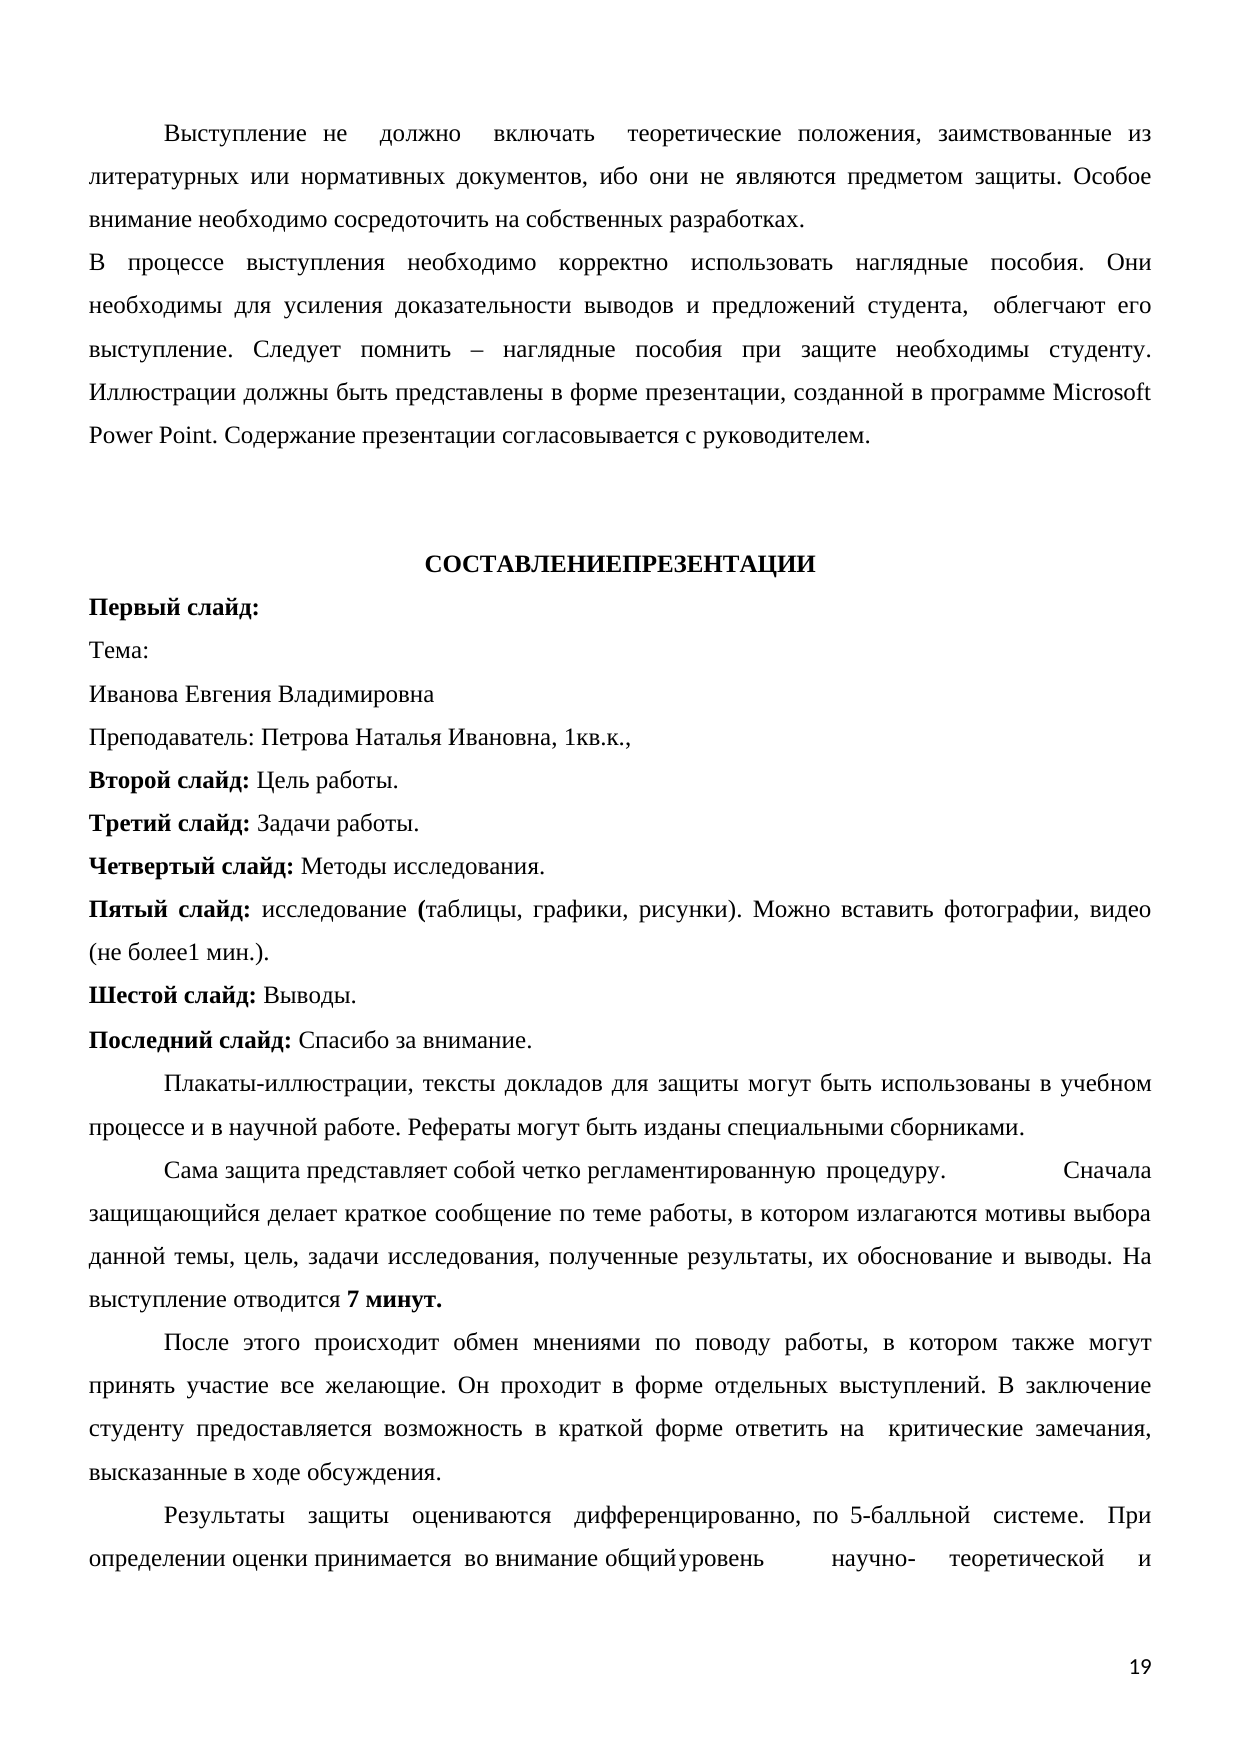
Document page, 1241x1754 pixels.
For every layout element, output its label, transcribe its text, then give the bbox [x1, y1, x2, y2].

text После этого происходит обмен мнениями по поводу работы, в котором также могут принять участие все желающие. Он проходит в форме отдельных выступлений. В заключение студенту предоставляется возможность в краткой форме ответить на критические замечания, высказанные в ходе обсуждения. [89, 1327, 1152, 1485]
text Второй слайд: Цель работы. [89, 765, 1152, 794]
text Тема: [89, 636, 1152, 664]
text Третий слайд: Задачи работы. [89, 808, 1152, 837]
text Преподаватель: Петрова Наталья Ивановна, 1кв.к., [89, 722, 1152, 751]
text В процессе выступления необходимо корректно использовать наглядные пособия. Они необходимы для усиления доказательности выводов и предложений студента, облегчают его выступление. Следует помнить – наглядные пособия при защите необходимы студенту. Иллюстрации должны быть представлены в форме презентации, созданной в программе Microsoft Power Point. Содержание презентации согласовывается с руководителем. [89, 247, 1152, 449]
text Первый слайд: [89, 592, 1152, 621]
text Пятый слайд: исследование (таблицы, графики, рисунки). Можно вставить фотографии, видео (не более1 мин.). [89, 894, 1152, 966]
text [89, 1500, 1152, 1572]
text Сама защита представляет собой четко регламентированную процедуру. Сначала защищающийся делает краткое сообщение по теме работы, в котором излагаются мотивы выбора данной темы, цель, задачи исследования, полученные результаты, их обоснование и выводы. На выступление отводится 7 минут. [89, 1155, 1152, 1313]
text Плакаты-иллюстрации, тексты докладов для защиты могут быть использованы в учебном процессе и в научной работе. Рефераты могут быть изданы специальными сборниками. [89, 1068, 1152, 1140]
text Иванова Евгения Владимировна [89, 679, 1152, 707]
text СОСТАВЛЕНИЕПРЕЗЕНТАЦИИ [89, 549, 1152, 578]
text Выступление не должно включать теоретические положения, заимствованные из литературных или нормативных документов, ибо они не являются предметом защиты. Особое внимание необходимо сосредоточить на собственных разработках. [89, 118, 1152, 233]
text Шестой слайд: Выводы. [89, 981, 1152, 1009]
text Последний слайд: Спасибо за внимание. [89, 1024, 1152, 1054]
text Четвертый слайд: Методы исследования. [89, 851, 1152, 880]
